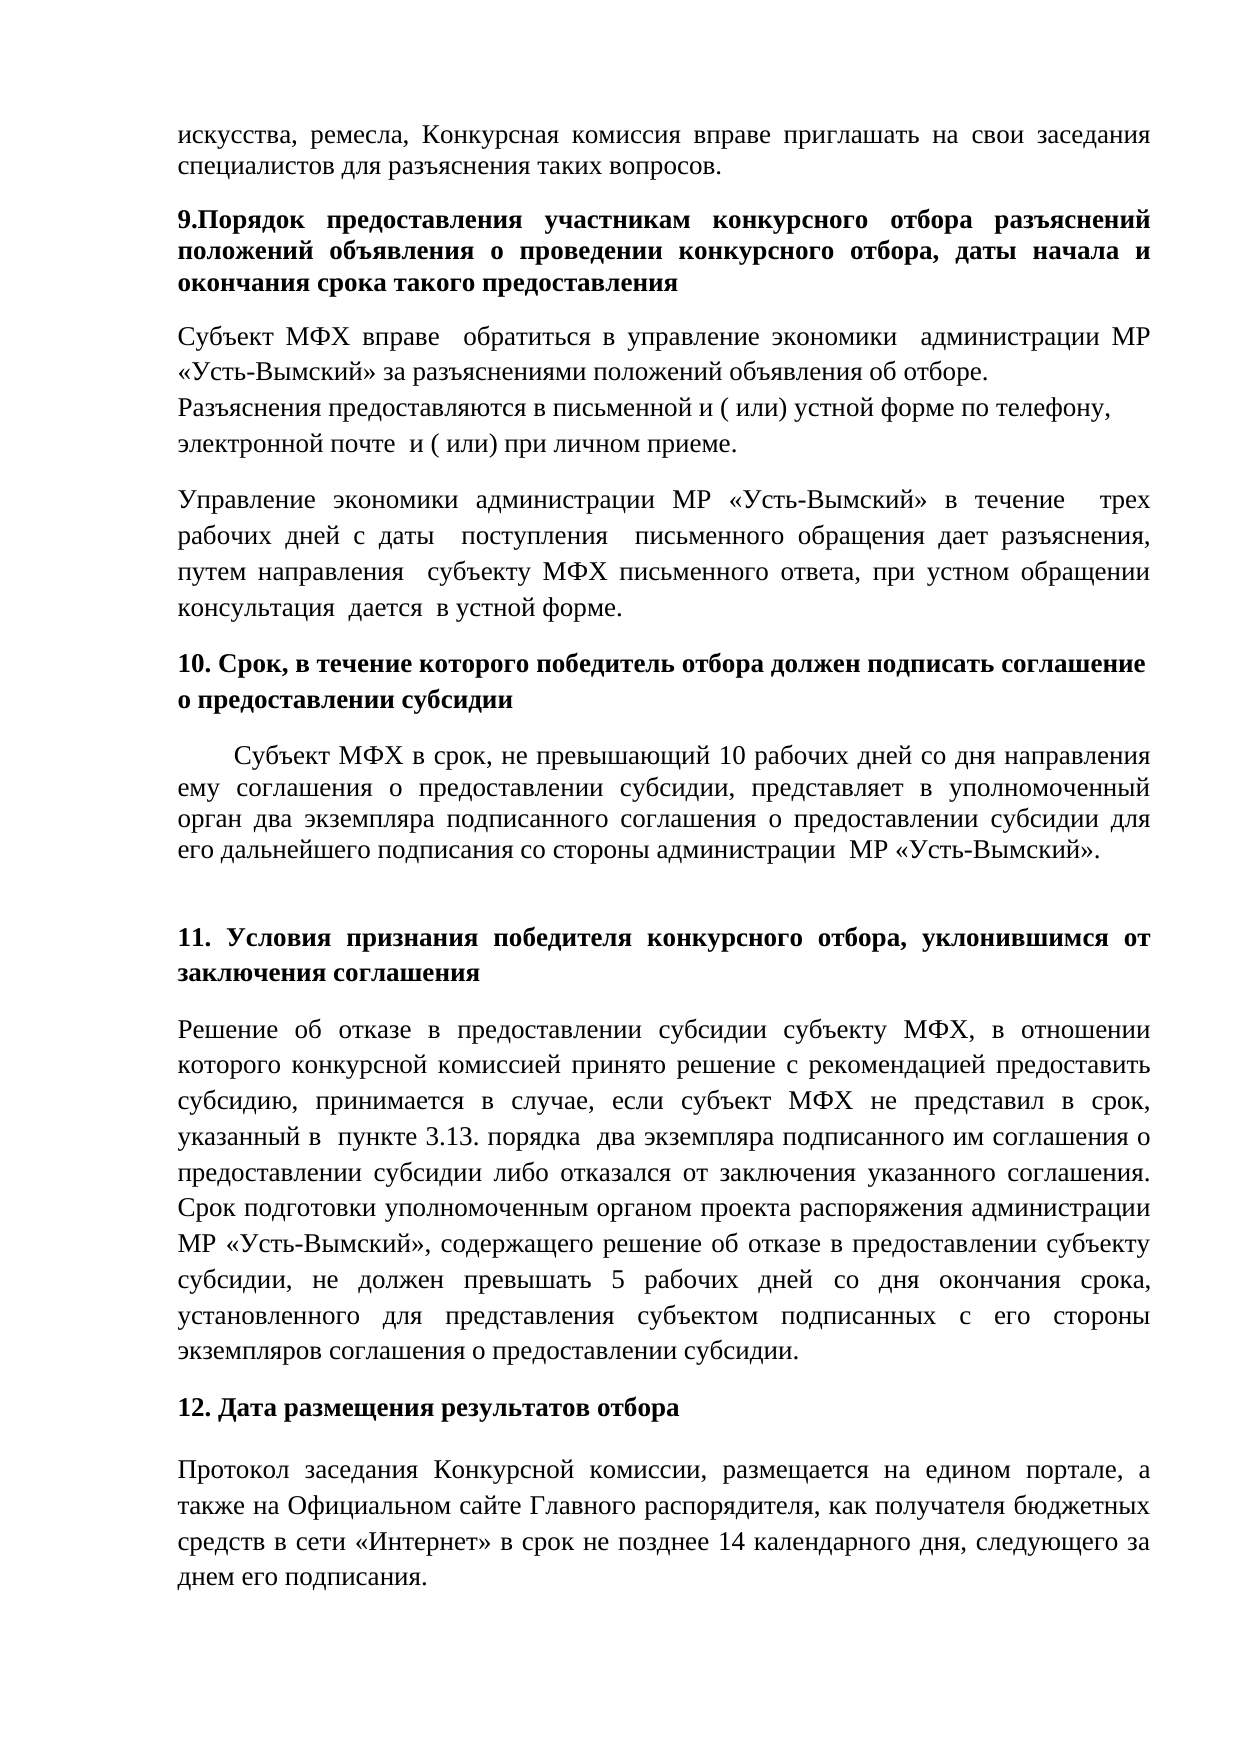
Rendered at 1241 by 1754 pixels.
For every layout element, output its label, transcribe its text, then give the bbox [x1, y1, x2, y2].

text 11. Условия признания победителя конкурсного отбора, уклонившимся от заключения соглашения [177, 921, 1152, 987]
text 10. Срок, в течение которого победитель отбора должен подписать соглашение о предоставлении субсидии [177, 647, 1152, 714]
text Субъект МФХ в срок, не превышающий 10 рабочих дней со дня направления ему соглашения о предоставлении субсидии, представляет в уполномоченный орган два экземпляра подписанного соглашения о предоставлении субсидии для его дальнейшего подписания со стороны администрации МР «Усть-Вымский». [177, 739, 1152, 864]
text Управление экономики администрации МР «Усть-Вымский» в течение трех рабочих дней с даты поступления письменного обращения дает разъяснения, путем направления субъекту МФХ письменного ответа, при устном обращении консультация дается в устной форме. [177, 483, 1152, 622]
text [177, 118, 1152, 180]
text Разъяснения предоставляются в письменной и ( или) устной форме по телефону, электронной почте и ( или) при личном приеме. [177, 391, 1152, 458]
text Субъект МФХ вправе обратиться в управление экономики администрации МР «Усть-Вымский» за разъяснениями положений объявления об отборе. [177, 320, 1152, 387]
text Решение об отказе в предоставлении субсидии субъекту МФХ, в отношении которого конкурсной комиссией принято решение с рекомендацией предоставить субсидию, принимается в случае, если субъект МФХ не представил в срок, указанный в пункте 3.13. порядка два экземпляра подписанного им соглашения о предоставлении субсидии либо отказался от заключения указанного соглашения. Срок подготовки уполномоченным органом проекта распоряжения администрации МР «Усть-Вымский», содержащего решение об отказе в предоставлении субъекту субсидии, не должен превышать 5 рабочих дней со дня окончания срока, установленного для представления субъектом подписанных с его стороны экземпляров соглашения о предоставлении субсидии. [177, 1013, 1152, 1366]
text Протокол заседания Конкурсной комиссии, размещается на едином портале, а также на Официальном сайте Главного распорядителя, как получателя бюджетных средств в сети «Интернет» в срок не позднее 14 календарного дня, следующего за днем его подписания. [177, 1453, 1152, 1592]
text 9.Порядок предоставления участникам конкурсного отбора разъяснений положений объявления о проведении конкурсного отбора, даты начала и окончания срока такого предоставления [177, 203, 1152, 297]
text 12. Дата размещения результатов отбора [177, 1391, 1152, 1422]
